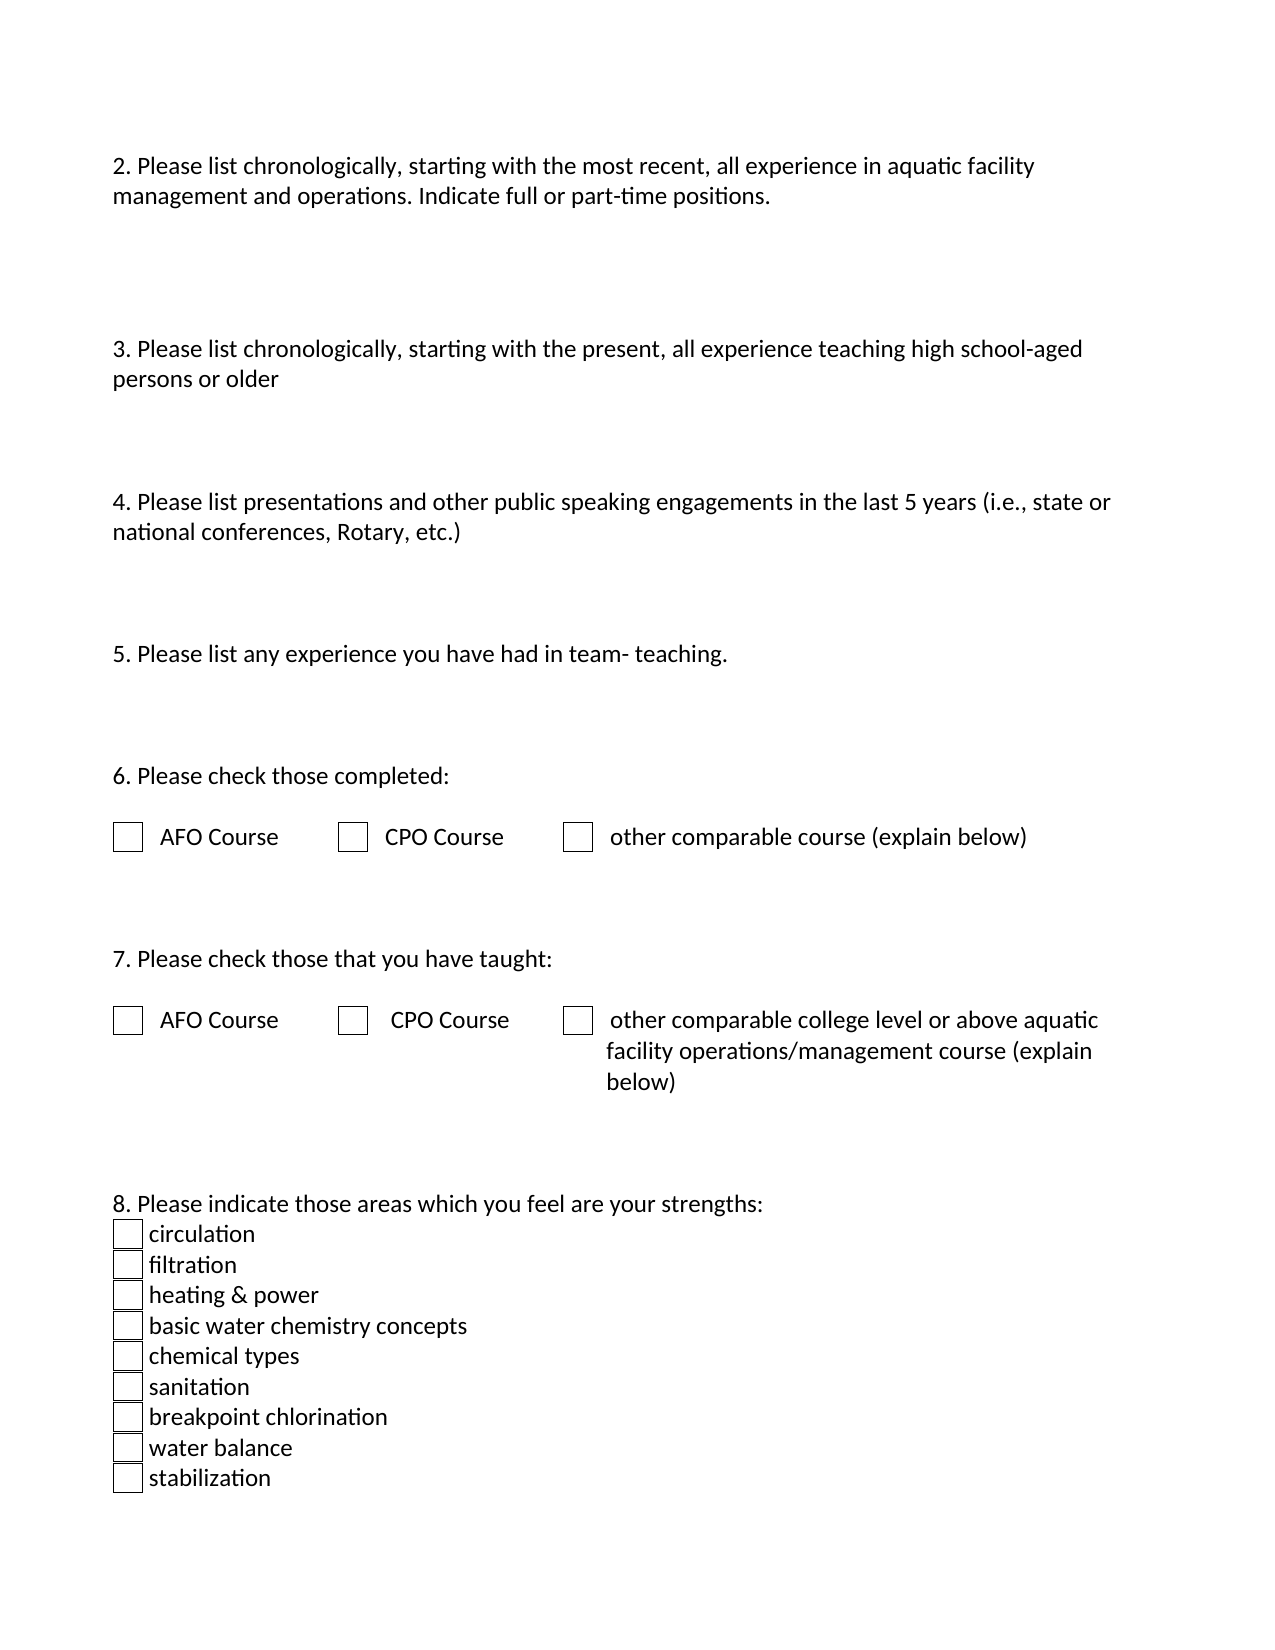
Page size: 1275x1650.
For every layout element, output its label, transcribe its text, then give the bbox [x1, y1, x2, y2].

text basic water chemistry concepts [112, 1310, 1162, 1340]
text water balance [112, 1432, 1162, 1462]
text 2. Please list chronologically, starting with the most recent, all experience in aquatic facility management and operations. Indicate full or part-time positions. [112, 150, 1162, 211]
text 5. Please list any experience you have had in team- teaching. [112, 638, 1162, 669]
text 7. Please check those that you have taught: [112, 943, 1162, 974]
text stabilization [112, 1462, 1162, 1493]
text circulation [112, 1218, 1162, 1249]
text heating & power [112, 1279, 1162, 1310]
text chemical types [112, 1340, 1162, 1371]
text 6. Please check those completed: [112, 760, 1162, 791]
text filtration [112, 1249, 1162, 1279]
text 3. Please list chronologically, starting with the present, all experience teaching high school-aged persons or older [112, 333, 1162, 394]
text 4. Please list presentations and other public speaking engagements in the last 5 years (i.e., state or national conferences, Rotary, etc.) [112, 486, 1162, 547]
text facility operations/management course (explain below) [606, 1035, 1162, 1096]
text breakpoint chlorination [112, 1401, 1162, 1432]
text AFO Course CPO Course other comparable course (explain below) [112, 821, 1162, 852]
text 8. Please indicate those areas which you feel are your strengths: [112, 1188, 1162, 1218]
text AFO Course CPO Course other comparable college level or above aquatic [112, 1004, 1162, 1035]
text sanitation [112, 1371, 1162, 1401]
